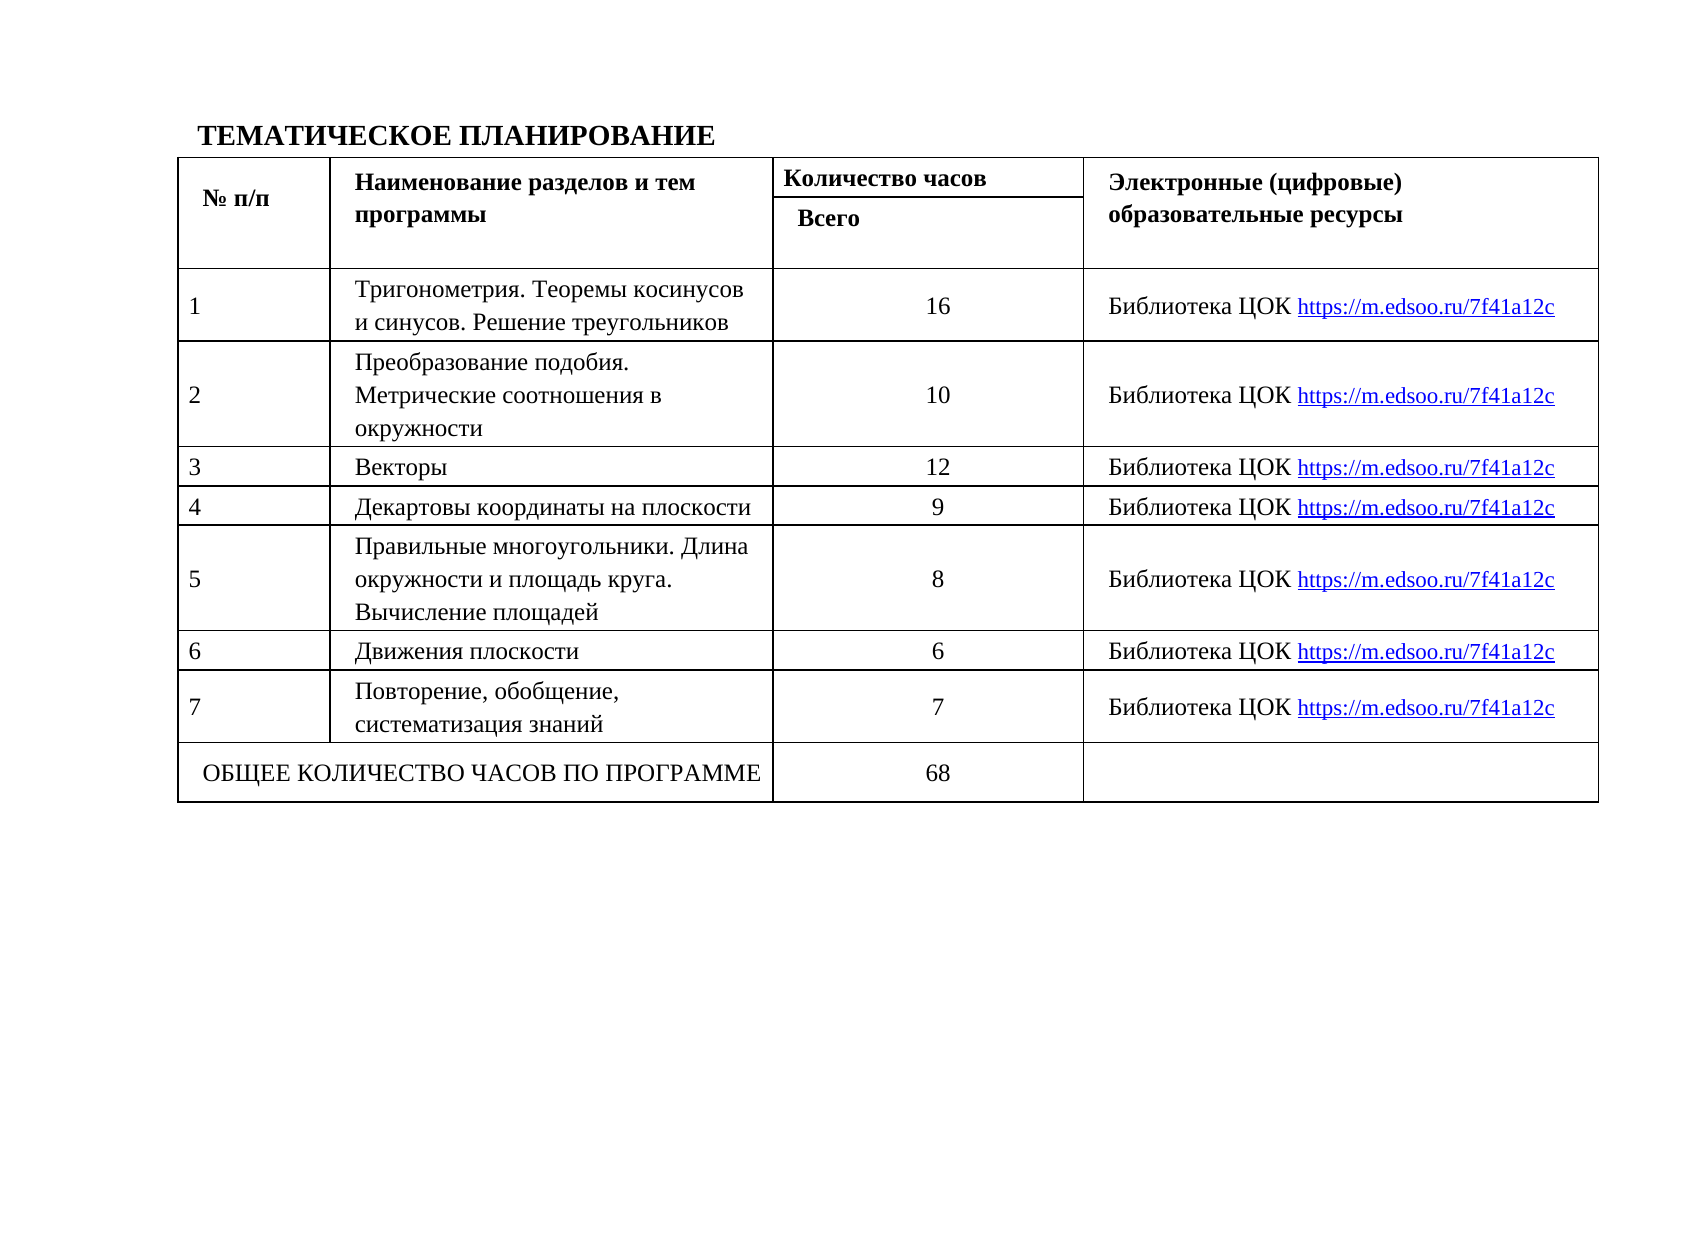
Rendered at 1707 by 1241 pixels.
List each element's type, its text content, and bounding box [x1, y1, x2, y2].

table_cell Библиотека ЦОК https://m.edsoo.ru/7f41a12c [1084, 447, 1598, 485]
table_cell 6 [179, 631, 329, 669]
table_cell 16 [774, 269, 1083, 340]
table_cell 10 [774, 342, 1083, 446]
table_cell Векторы [331, 447, 772, 485]
table_cell 1 [179, 269, 329, 340]
table_cell Всего [774, 198, 1083, 268]
table_header Количество часов [774, 158, 1083, 196]
table_cell 4 [179, 487, 329, 524]
table_header Электронные (цифровые) образовательные ресурсы [1084, 158, 1598, 268]
table_cell 3 [179, 447, 329, 485]
table_cell [1084, 743, 1598, 801]
table_cell Библиотека ЦОК https://m.edsoo.ru/7f41a12c [1084, 487, 1598, 524]
table_cell Библиотека ЦОК https://m.edsoo.ru/7f41a12c [1084, 342, 1598, 446]
table_cell Декартовы координаты на плоскости [331, 487, 772, 524]
table_cell Движения плоскости [331, 631, 772, 669]
table_cell 7 [774, 671, 1083, 741]
table_cell ОБЩЕЕ КОЛИЧЕСТВО ЧАСОВ ПО ПРОГРАММЕ [179, 743, 772, 801]
table_cell Библиотека ЦОК https://m.edsoo.ru/7f41a12c [1084, 671, 1598, 741]
table_cell Библиотека ЦОК https://m.edsoo.ru/7f41a12c [1084, 269, 1598, 340]
table_header Наименование разделов и тем программы [331, 158, 772, 268]
table_cell 5 [179, 526, 329, 630]
table_cell 8 [774, 526, 1083, 630]
table_cell 68 [774, 743, 1083, 801]
text ТЕМАТИЧЕСКОЕ ПЛАНИРОВАНИЕ [190, 118, 1618, 152]
table_cell Библиотека ЦОК https://m.edsoo.ru/7f41a12c [1084, 631, 1598, 669]
table_cell Преобразование подобия. Метрические соотношения в окружности [331, 342, 772, 446]
table_cell 12 [774, 447, 1083, 485]
table_cell 9 [774, 487, 1083, 524]
table_cell Библиотека ЦОК https://m.edsoo.ru/7f41a12c [1084, 526, 1598, 630]
table_cell 6 [774, 631, 1083, 669]
table_cell 7 [179, 671, 329, 741]
table_cell 2 [179, 342, 329, 446]
table_cell Правильные многоугольники. Длина окружности и площадь круга. Вычисление площадей [331, 526, 772, 630]
table_header № п/п [179, 158, 329, 268]
table_cell Тригонометрия. Теоремы косинусов и синусов. Решение треугольников [331, 269, 772, 340]
table_cell Повторение, обобщение, систематизация знаний [331, 671, 772, 741]
